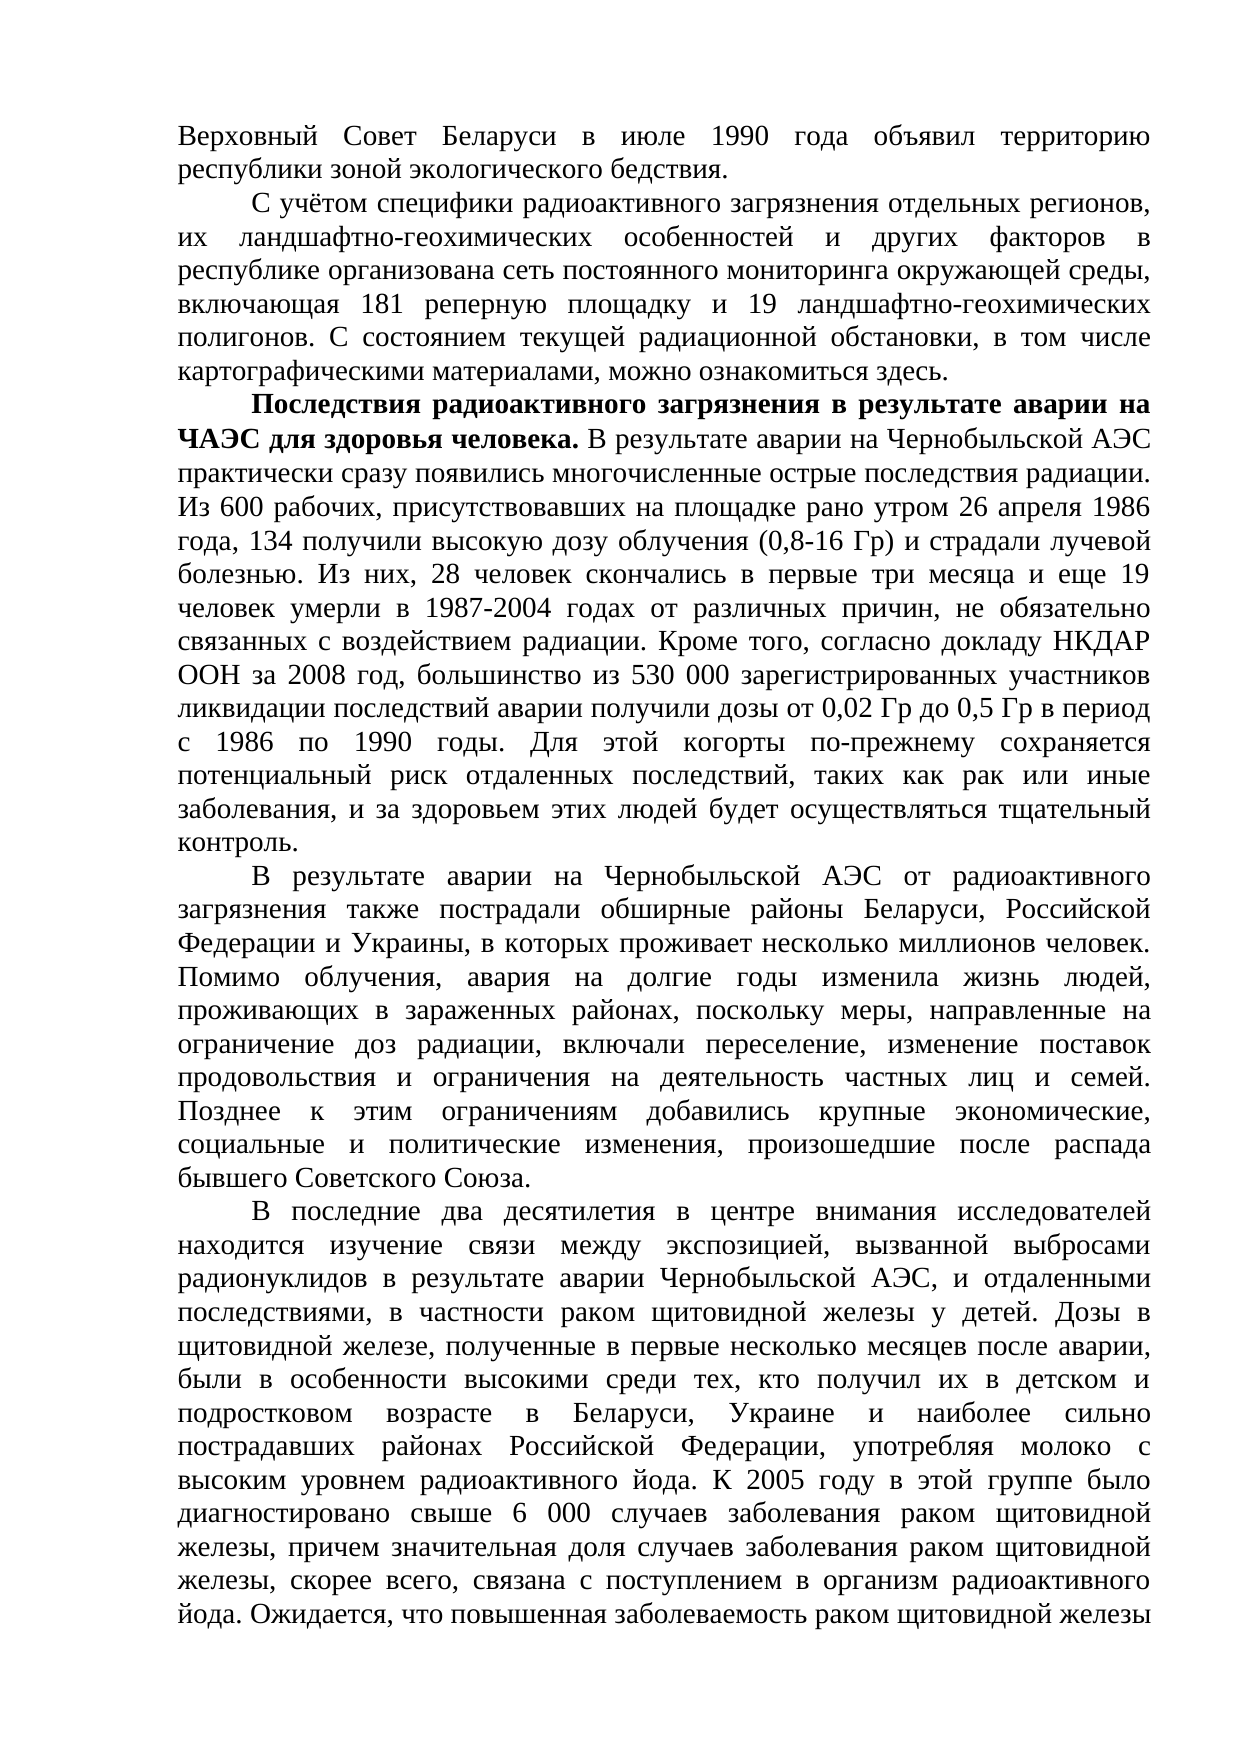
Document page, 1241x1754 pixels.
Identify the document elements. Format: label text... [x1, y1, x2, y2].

text Последствия радиоактивного загрязнения в результате аварии на ЧАЭС для здоровья человека. В результате аварии на Чернобыльской АЭС практически сразу появились многочисленные острые последствия радиации. Из 600 рабочих, присутствовавших на площадке рано утром 26 апреля 1986 года, 134 получили высокую дозу облучения (0,8-16 Гр) и страдали лучевой болезнью. Из них, 28 человек скончались в первые три месяца и еще 19 человек умерли в 1987-2004 годах от различных причин, не обязательно связанных с воздействием радиации. Кроме того, согласно докладу НКДАР ООН за 2008 год, большинство из 530 000 зарегистрированных участников ликвидации последствий аварии получили дозы от 0,02 Гр до 0,5 Гр в период с 1986 по 1990 годы. Для этой когорты по-прежнему сохраняется потенциальный риск отдаленных последствий, таких как рак или иные заболевания, и за здоровьем этих людей будет осуществляться тщательный контроль. [177, 386, 1152, 858]
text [177, 118, 1152, 185]
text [177, 1193, 1152, 1629]
text В результате аварии на Чернобыльской АЭС от радиоактивного загрязнения также пострадали обширные районы Беларуси, Российской Федерации и Украины, в которых проживает несколько миллионов человек. Помимо облучения, авария на долгие годы изменила жизнь людей, проживающих в зараженных районах, поскольку меры, направленные на ограничение доз радиации, включали переселение, изменение поставок продовольствия и ограничения на деятельность частных лиц и семей. Позднее к этим ограничениям добавились крупные экономические, социальные и политические изменения, произошедшие после распада бывшего Советского Союза. [177, 858, 1152, 1193]
text С учётом специфики радиоактивного загрязнения отдельных регионов, их ландшафтно-геохимических особенностей и других факторов в республике организована сеть постоянного мониторинга окружающей среды, включающая 181 реперную площадку и 19 ландшафтно-геохимических полигонов. С состоянием текущей радиационной обстановки, в том числе картографическими материалами, можно ознакомиться здесь. [177, 185, 1152, 386]
